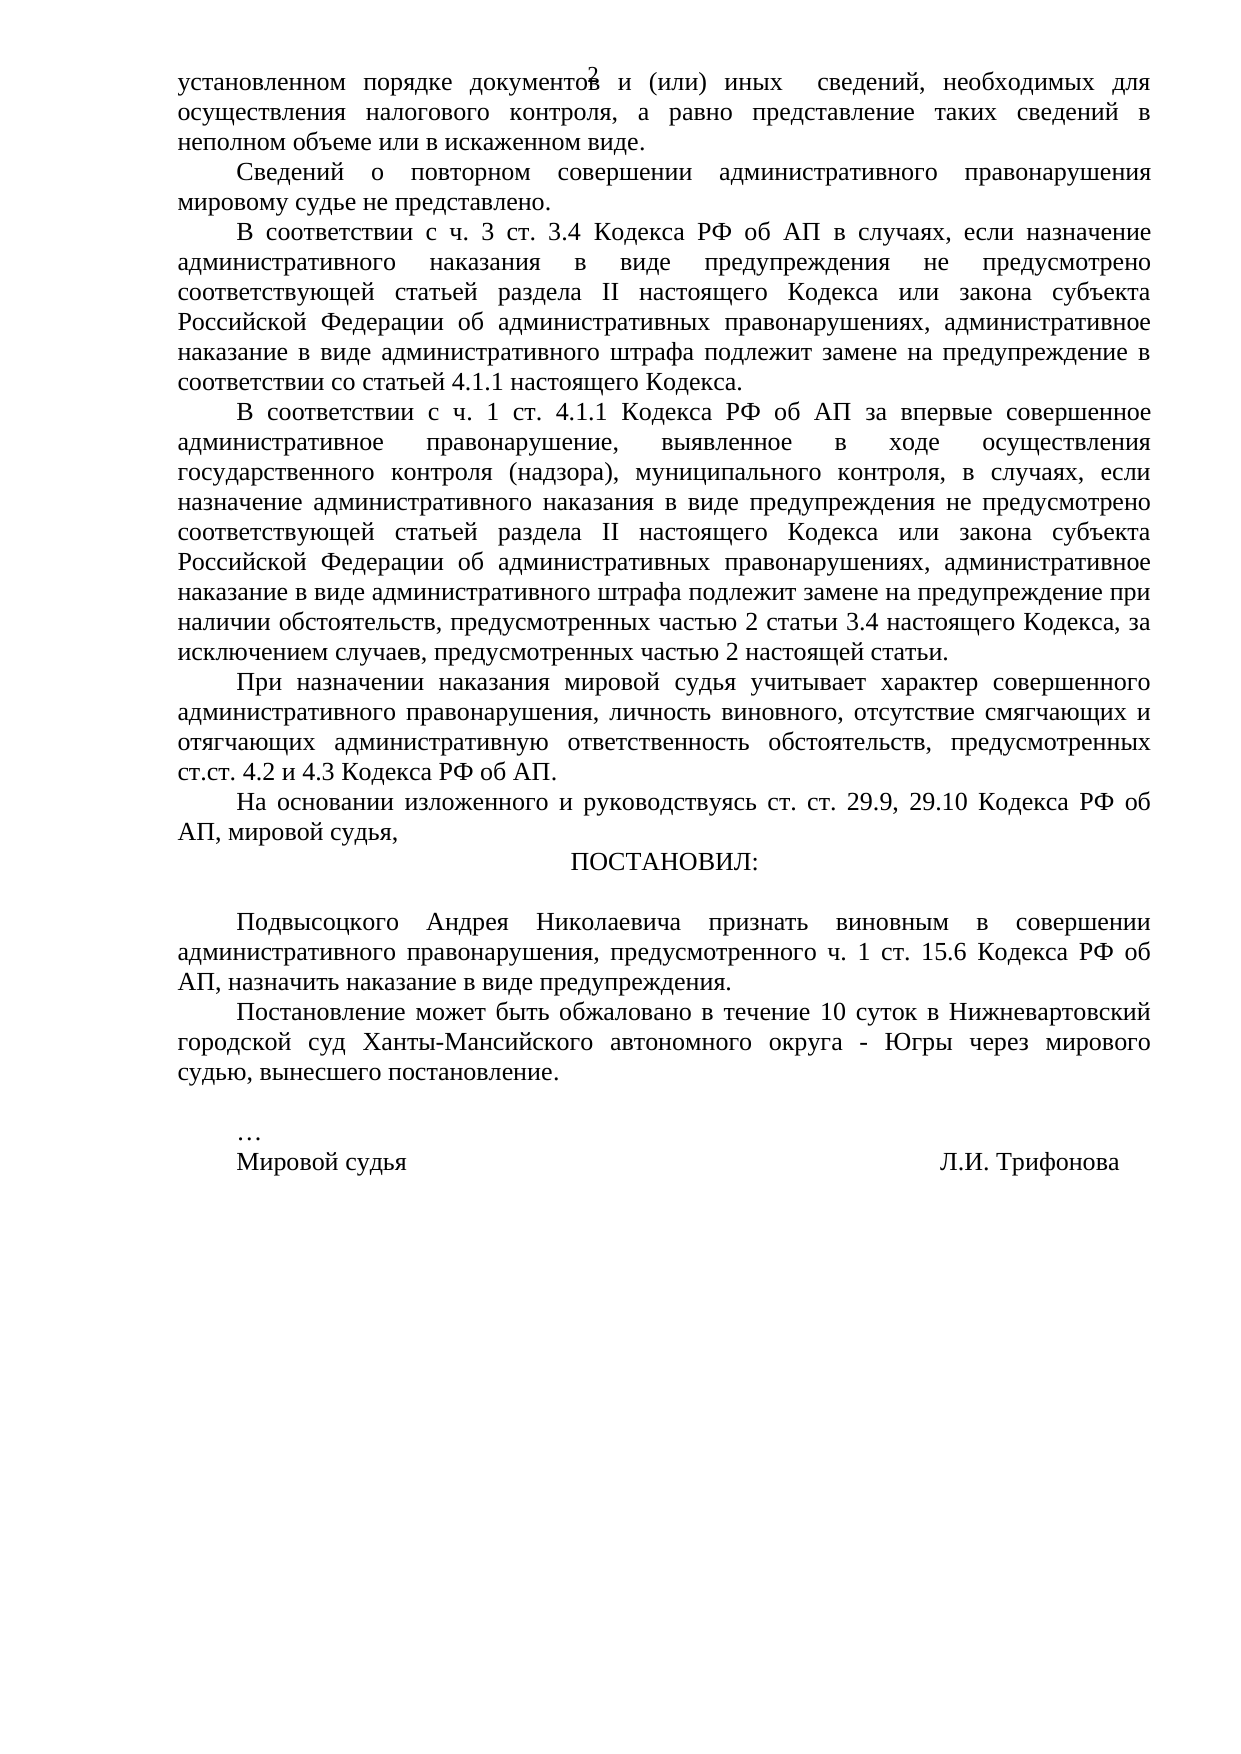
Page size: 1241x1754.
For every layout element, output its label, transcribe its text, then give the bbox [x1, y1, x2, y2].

text Сведений о повторном совершении административного правонарушения мировому судье не представлено. [177, 156, 1152, 216]
text Постановление может быть обжаловано в течение 10 суток в Нижневартовский городской суд Ханты-Мансийского автономного округа - Югры через мирового судью, вынесшего постановление. [177, 996, 1152, 1086]
text Подвысоцкого Андрея Николаевича признать виновным в совершении административного правонарушения, предусмотренного ч. 1 ст. 15.6 Кодекса РФ об АП, назначить наказание в виде предупреждения. [177, 906, 1152, 996]
text … [177, 1116, 1152, 1146]
text В соответствии с ч. 1 ст. 4.1.1 Кодекса РФ об АП за впервые совершенное административное правонарушение, выявленное в ходе осуществления государственного контроля (надзора), муниципального контроля, в случаях, если назначение административного наказания в виде предупреждения не предусмотрено соответствующей статьей раздела II настоящего Кодекса или закона субъекта Российской Федерации об административных правонарушениях, административное наказание в виде административного штрафа подлежит замене на предупреждение при наличии обстоятельств, предусмотренных частью 2 статьи 3.4 настоящего Кодекса, за исключением случаев, предусмотренных частью 2 настоящей статьи. [177, 396, 1152, 666]
text При назначении наказания мировой судья учитывает характер совершенного административного правонарушения, личность виновного, отсутствие смягчающих и отягчающих административную ответственность обстоятельств, предусмотренных ст.ст. 4.2 и 4.3 Кодекса РФ об АП. [177, 666, 1152, 786]
text Мировой судья Л.И. Трифонова [177, 1146, 1152, 1176]
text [177, 66, 1152, 156]
text ПОСТАНОВИЛ: [177, 846, 1152, 876]
text На основании изложенного и руководствуясь ст. ст. 29.9, 29.10 Кодекса РФ об АП, мировой судья, [177, 786, 1152, 846]
text В соответствии с ч. 3 ст. 3.4 Кодекса РФ об АП в случаях, если назначение административного наказания в виде предупреждения не предусмотрено соответствующей статьей раздела II настоящего Кодекса или закона субъекта Российской Федерации об административных правонарушениях, административное наказание в виде административного штрафа подлежит замене на предупреждение в соответствии со статьей 4.1.1 настоящего Кодекса. [177, 216, 1152, 396]
